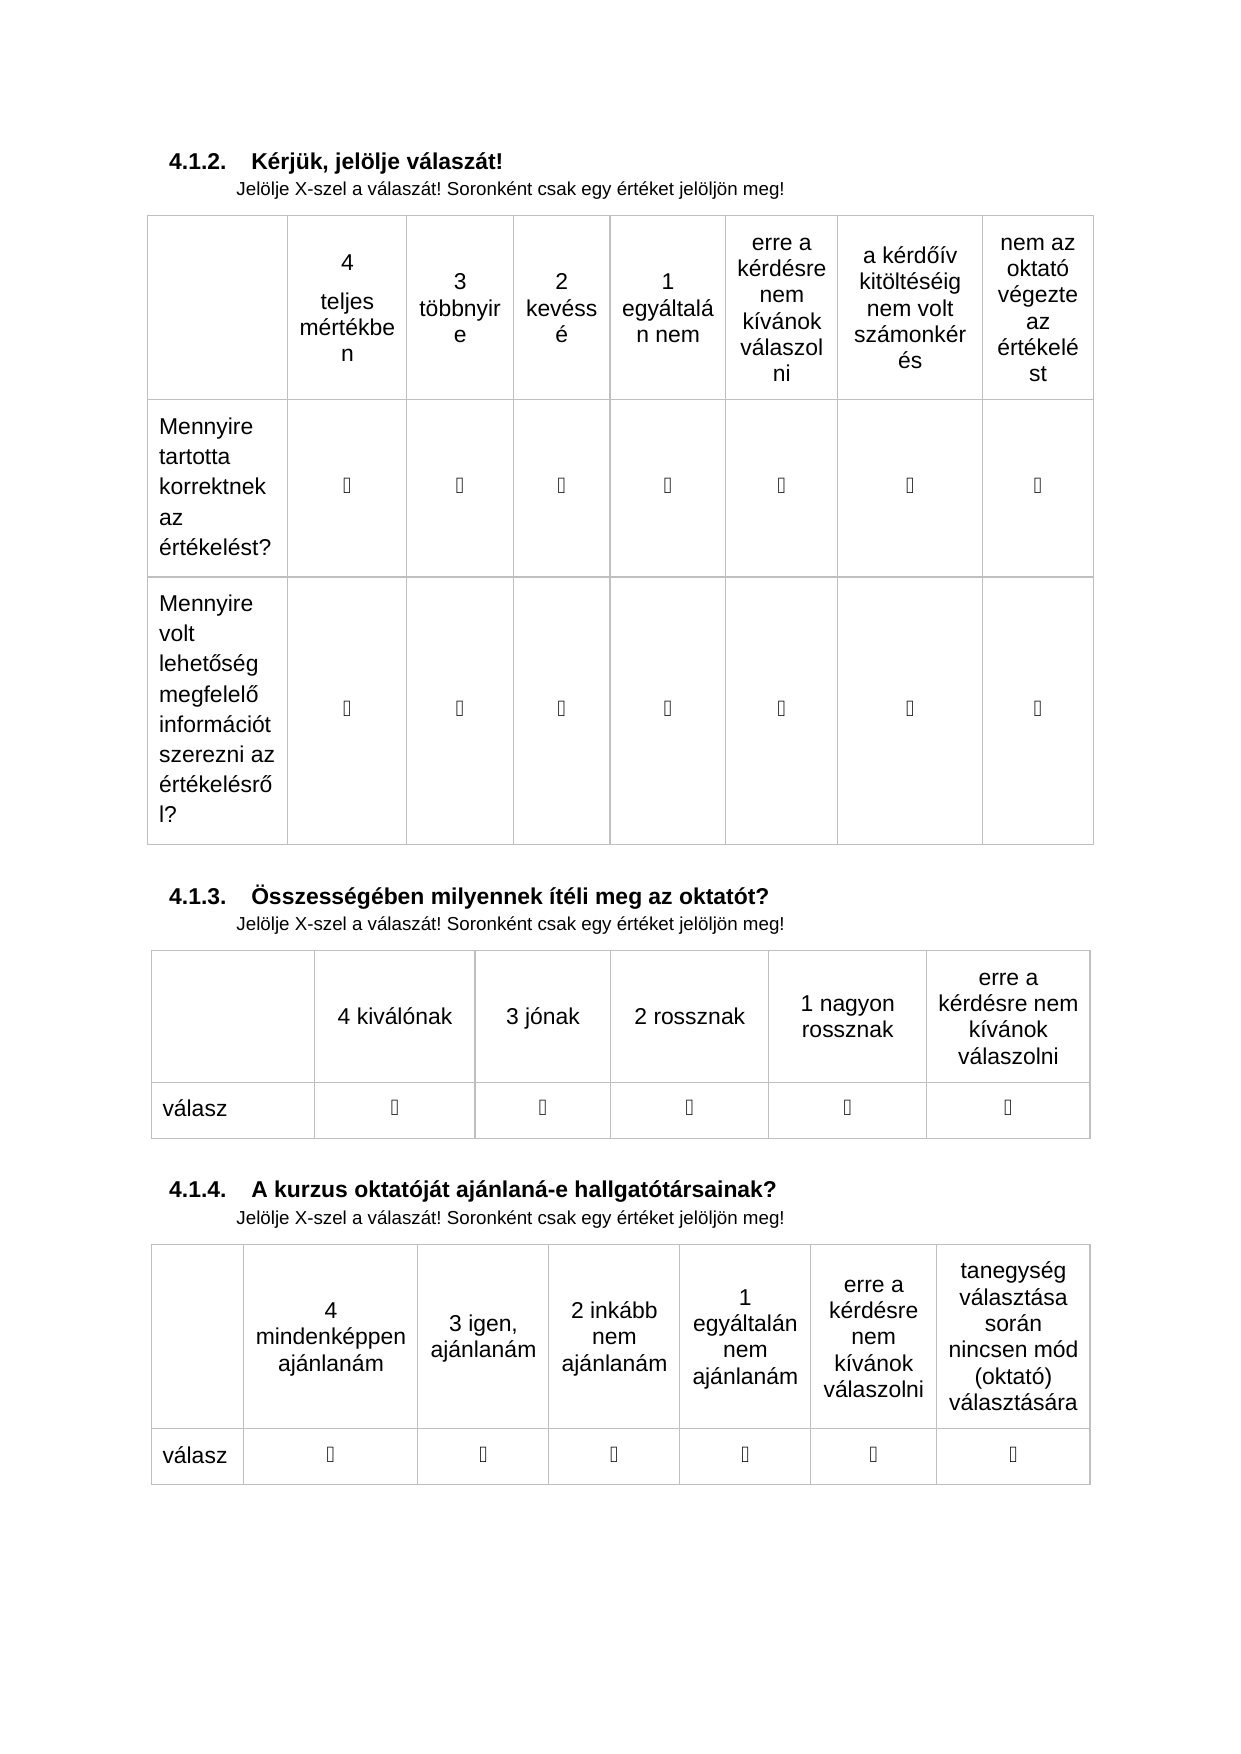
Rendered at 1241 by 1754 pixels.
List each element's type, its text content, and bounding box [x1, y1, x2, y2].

table_cell [407, 578, 513, 844]
table_header nem az oktató végezte az értékelést [983, 216, 1093, 399]
table_cell [288, 578, 406, 844]
table_header 1 egyáltalán nem ajánlanám [680, 1245, 810, 1428]
table_header 2 rossznak [611, 951, 768, 1082]
table_header 2 kevéssé [514, 216, 609, 399]
table_cell [769, 1083, 926, 1138]
table_cell [315, 1083, 474, 1138]
table_cell Mennyire tartotta korrektnek az értékelést? [148, 400, 287, 576]
table_header 3 többnyire [407, 216, 513, 399]
table_header 1 egyáltalán nem [611, 216, 725, 399]
table_cell [418, 1429, 548, 1484]
table_header 4 teljes mértékben [288, 216, 406, 399]
table_cell [288, 400, 406, 576]
table_cell [983, 400, 1093, 576]
text Jelölje X-szel a válaszát! Soronként csak egy értéket jelöljön meg! [236, 1207, 1093, 1228]
table_header 3 jónak [476, 951, 610, 1082]
table_cell [726, 578, 837, 844]
table_cell [811, 1429, 936, 1484]
table_cell [407, 400, 513, 576]
table_header 4 mindenképpen ajánlanám [244, 1245, 417, 1428]
table_cell Mennyire volt lehetőség megfelelő információt szerezni az értékelésről? [148, 578, 287, 844]
table_cell [838, 578, 982, 844]
table_cell [680, 1429, 810, 1484]
table_header 2 inkább nem ajánlanám [549, 1245, 679, 1428]
text A kurzus oktatóját ajánlaná-e hallgatótársainak? [169, 1176, 1093, 1203]
table_cell [476, 1083, 610, 1138]
table_cell [937, 1429, 1089, 1484]
table_header [152, 1245, 243, 1428]
table_header erre a kérdésre nem kívánok válaszolni [811, 1245, 936, 1428]
table_header tanegység választása során nincsen mód (oktató) választására [937, 1245, 1089, 1428]
table_cell [927, 1083, 1089, 1138]
table_header 1 nagyon rossznak [769, 951, 926, 1082]
table_cell [611, 578, 725, 844]
table_header a kérdőív kitöltéséig nem volt számonkérés [838, 216, 982, 399]
table_cell [983, 578, 1093, 844]
text Kérjük, jelölje válaszát! [169, 148, 1093, 174]
table_cell [244, 1429, 417, 1484]
table_header [152, 951, 314, 1082]
table_cell [838, 400, 982, 576]
table_header erre a kérdésre nem kívánok válaszolni [927, 951, 1089, 1082]
table_cell válasz [152, 1429, 243, 1484]
table_header erre a kérdésre nem kívánok válaszolni [726, 216, 837, 399]
table_cell [514, 400, 609, 576]
table_cell [611, 1083, 768, 1138]
table_header 4 kiválónak [315, 951, 474, 1082]
table_header 3 igen, ajánlanám [418, 1245, 548, 1428]
text Jelölje X-szel a válaszát! Soronként csak egy értéket jelöljön meg! [236, 913, 1093, 934]
table_cell [514, 578, 609, 844]
table_cell [726, 400, 837, 576]
table_cell válasz [152, 1083, 314, 1138]
table_cell [549, 1429, 679, 1484]
text Jelölje X-szel a válaszát! Soronként csak egy értéket jelöljön meg! [236, 178, 1093, 199]
table_header [148, 216, 287, 399]
text Összességében milyennek ítéli meg az oktatót? [169, 883, 1093, 909]
table_cell [611, 400, 725, 576]
